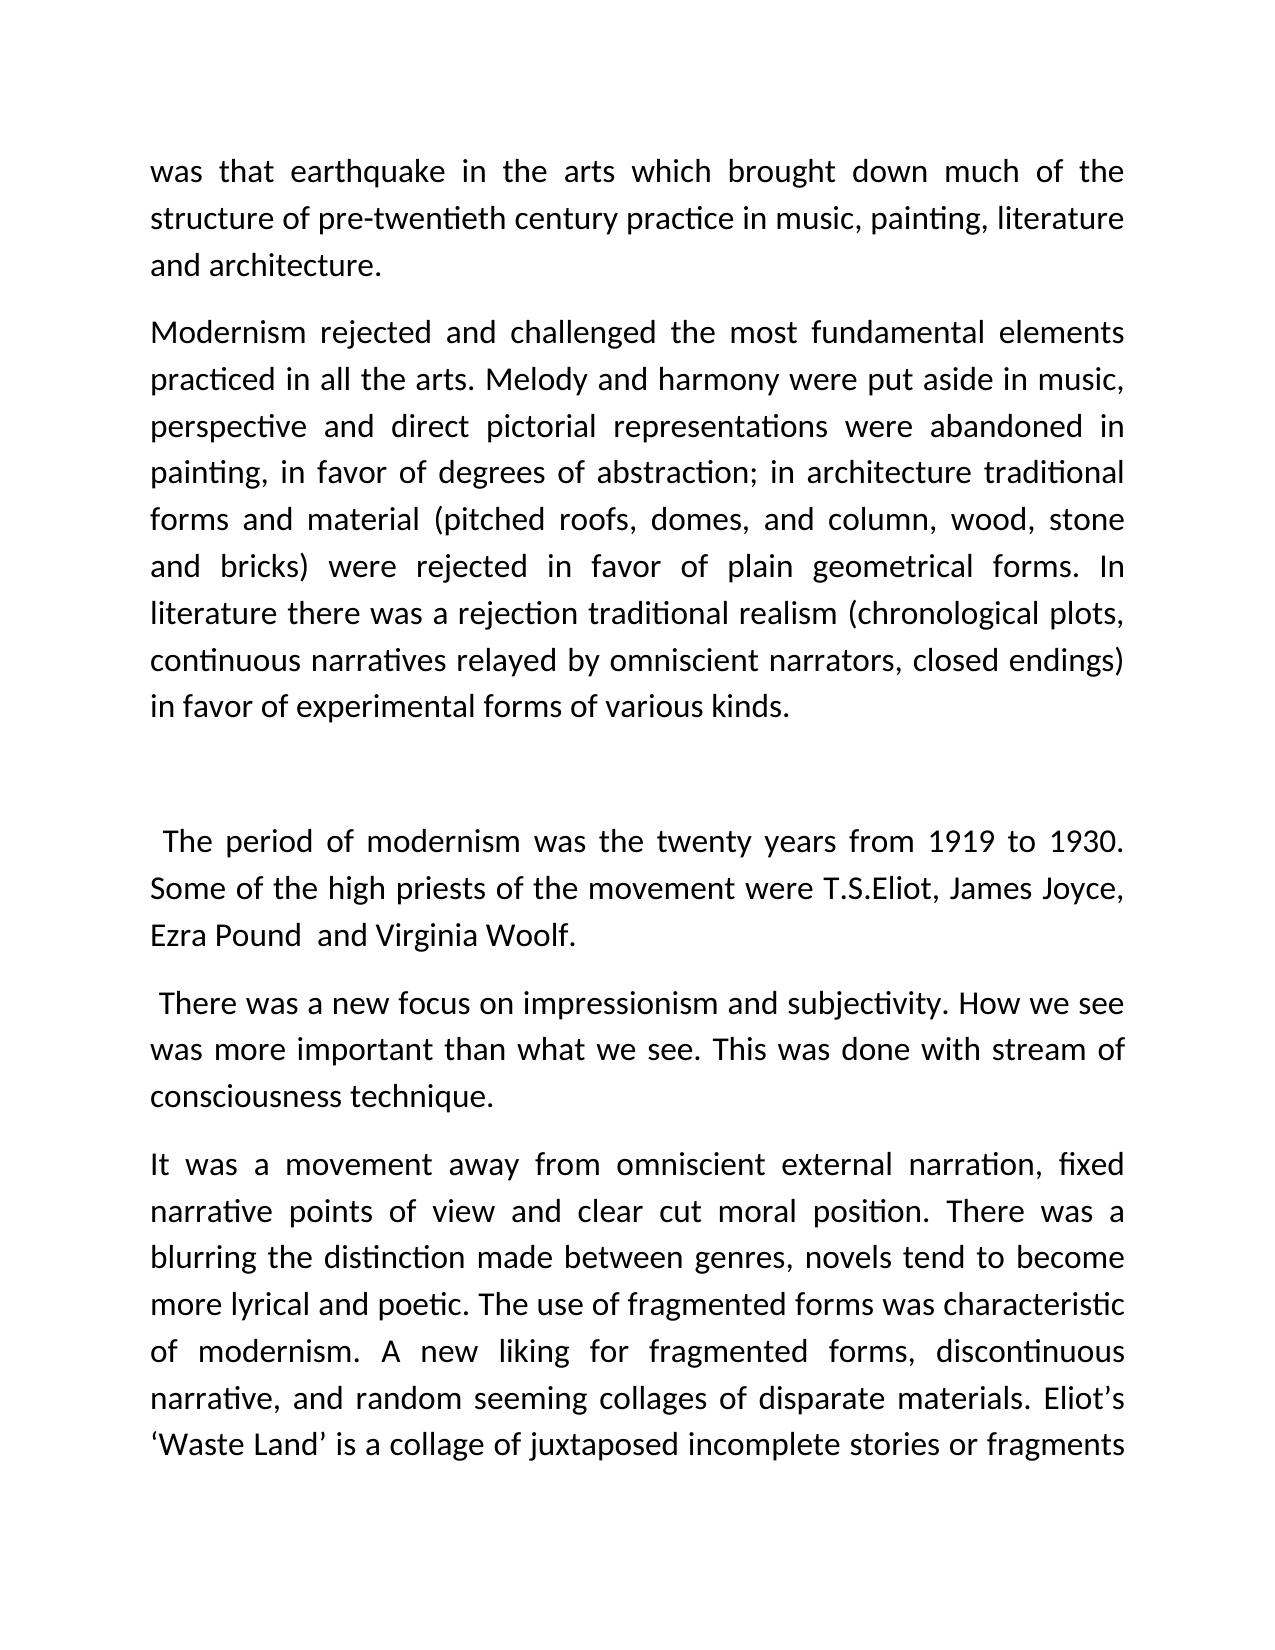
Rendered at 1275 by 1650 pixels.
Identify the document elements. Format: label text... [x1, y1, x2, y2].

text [150, 1143, 1125, 1464]
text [150, 150, 1125, 284]
text There was a new focus on impressionism and subjectivity. How we see was more important than what we see. This was done with stream of consciousness technique. [150, 982, 1125, 1116]
text The period of modernism was the twenty years from 1919 to 1930. Some of the high priests of the movement were T.S.Eliot, James Joyce, Ezra Pound and Virginia Woolf. [150, 821, 1125, 955]
text Modernism rejected and challenged the most fundamental elements practiced in all the arts. Melody and harmony were put aside in music, perspective and direct pictorial representations were abandoned in painting, in favor of degrees of abstraction; in architecture traditional forms and material (pitched roofs, domes, and column, wood, stone and bricks) were rejected in favor of plain geometrical forms. In literature there was a rejection traditional realism (chronological plots, continuous narratives relayed by omniscient narrators, closed endings) in favor of experimental forms of various kinds. [150, 311, 1125, 726]
